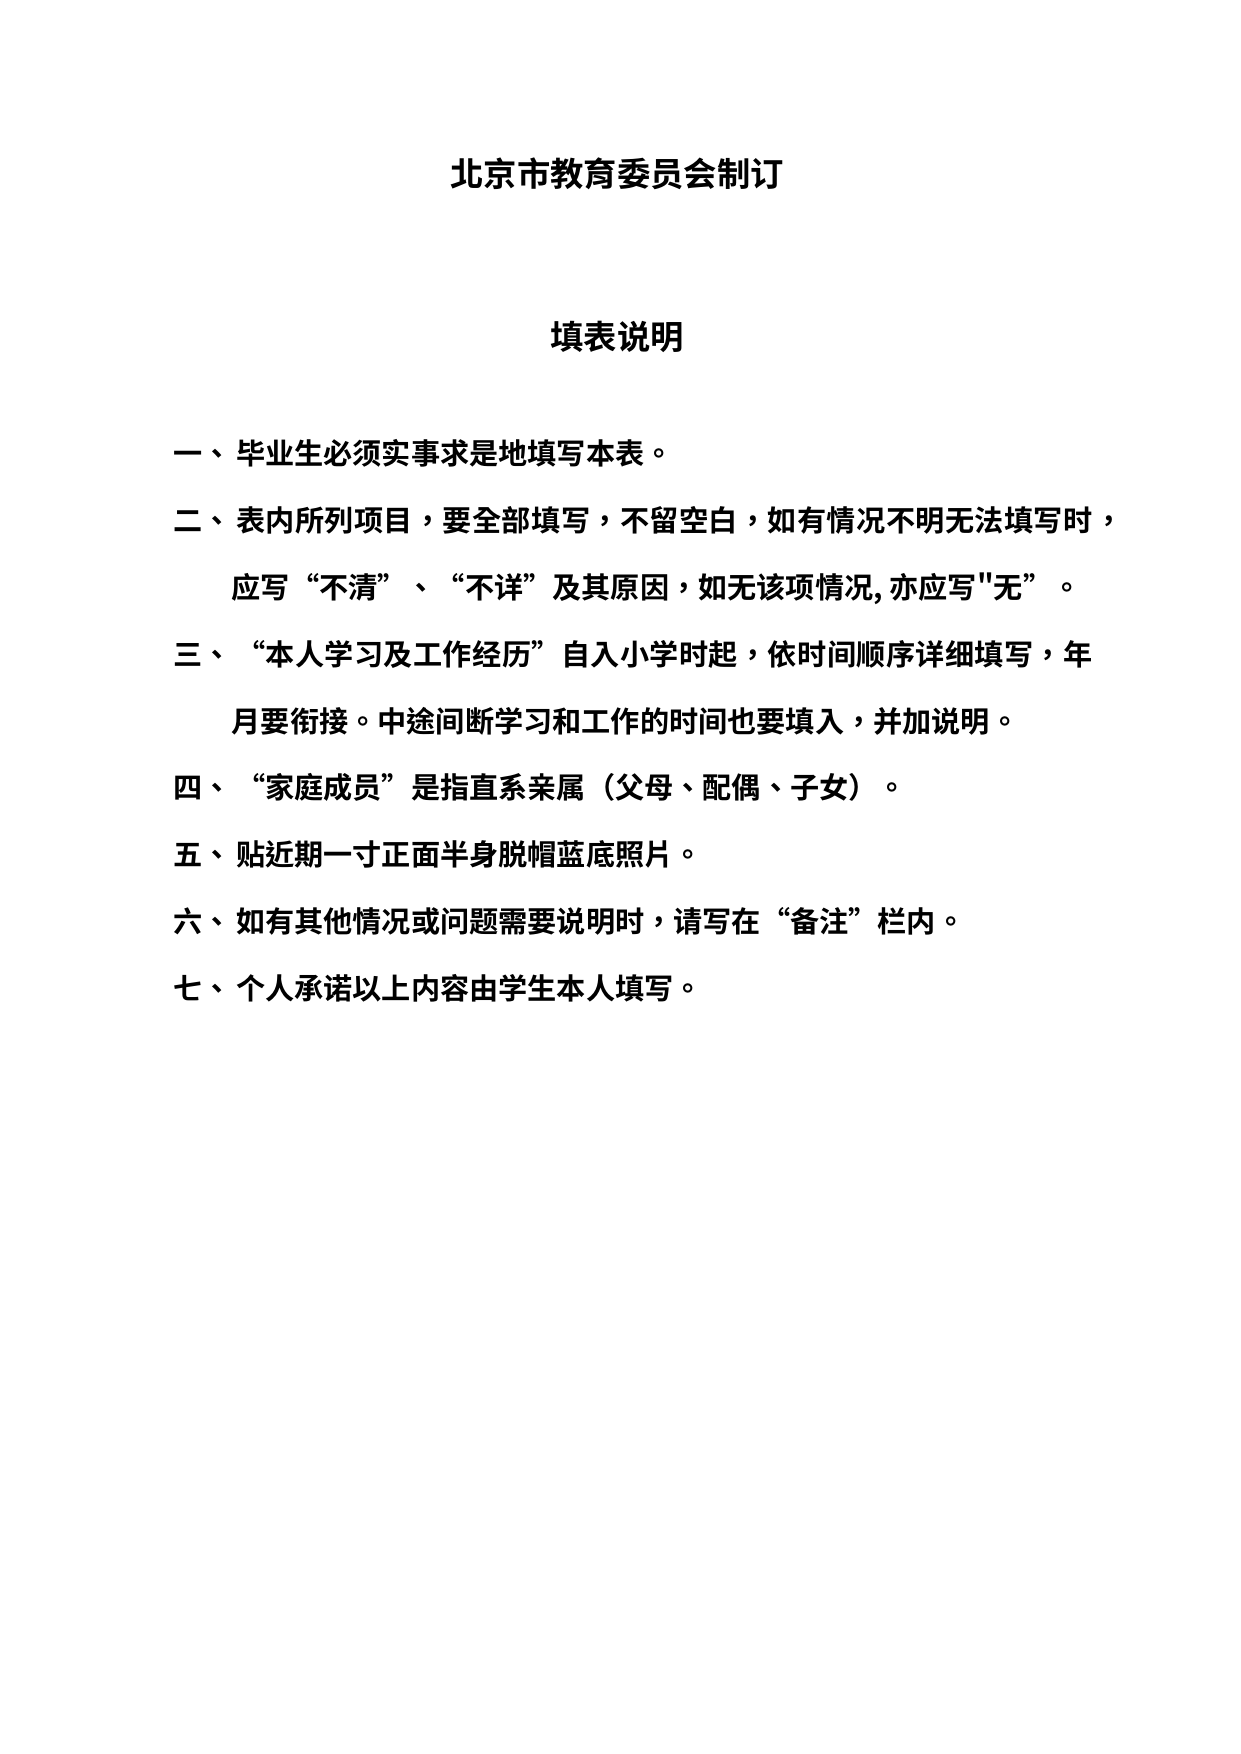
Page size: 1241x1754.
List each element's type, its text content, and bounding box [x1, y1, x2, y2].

text 六、 如有其他情况或问题需要说明时，请写在“备注”栏内。 [140, 879, 1094, 946]
text 二、 表内所列项目，要全部填写，不留空白，如有情况不明无法填写时，应写“不清”、“不详”及其原因，如无该项情况, 亦应写"无”。 [173, 478, 1094, 612]
text 一、 毕业生必须实事求是地填写本表。 [173, 411, 1094, 478]
text 五、 贴近期一寸正面半身脱帽蓝底照片。 [140, 812, 1094, 879]
subtitle 北京市教育委员会制订 [140, 148, 1094, 196]
subtitle 填表说明 [140, 311, 1094, 359]
text 七、 个人承诺以上内容由学生本人填写。 [140, 946, 1094, 1013]
text 三、 “本人学习及工作经历”自入小学时起，依时间顺序详细填写，年月要衔接。中途间断学习和工作的时间也要填入，并加说明。 [173, 612, 1094, 746]
text 四、 “家庭成员”是指直系亲属（父母、配偶、子女）。 [140, 746, 1094, 812]
